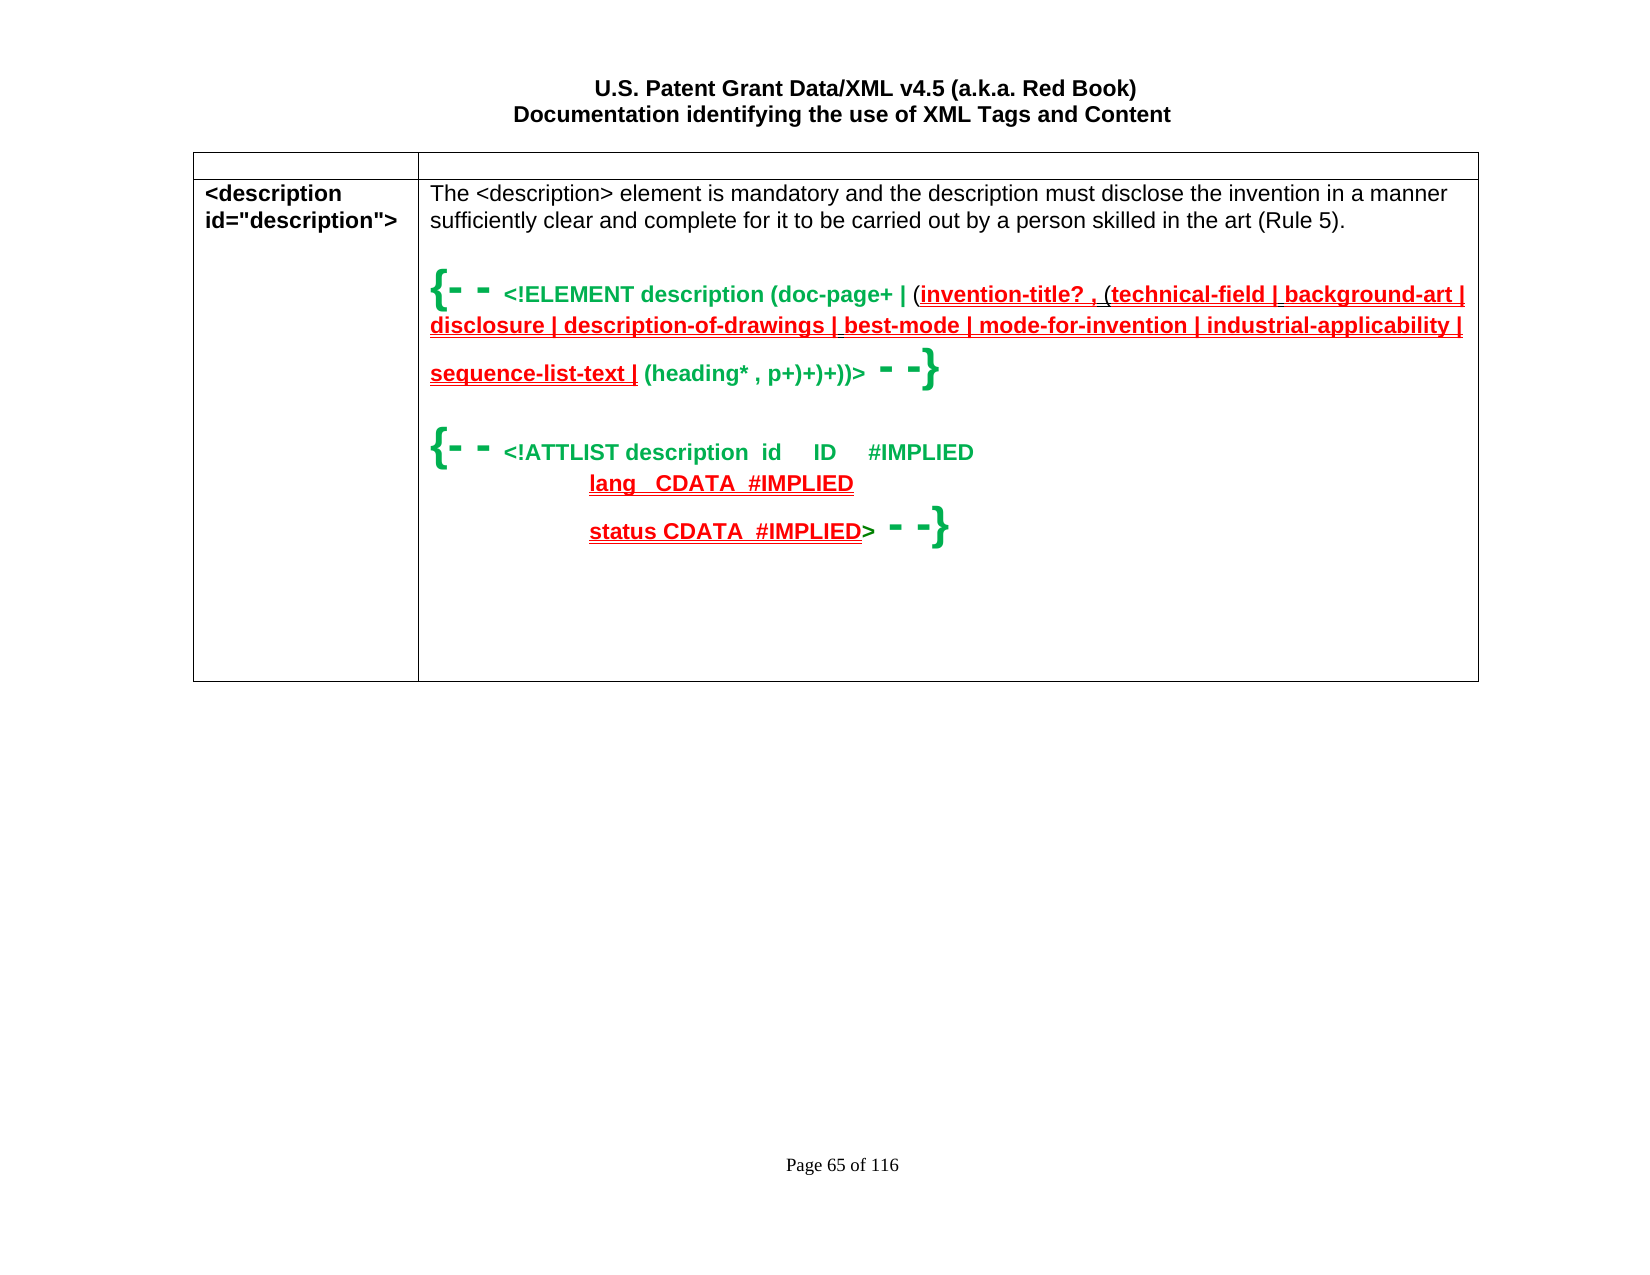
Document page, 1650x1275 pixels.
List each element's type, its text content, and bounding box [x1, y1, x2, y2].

table_cell <description id="description"> [194, 180, 418, 681]
table_cell [419, 153, 1478, 179]
table_cell The <description> element is mandatory and the description must disclose the invention in a manner sufficiently clear and complete for it to be carried out by a person skilled in the art (Rule 5). {- - <!ELEMENT description (doc-page+ | (invention-title? , (technical-field | background-art | disclosure | description-of-drawings | best-mode | mode-for-invention | industrial-applicability | sequence-list-text | (heading* , p+)+)+))> - -} {- - <!ATTLIST description id ID #IMPLIED lang CDATA #IMPLIED status CDATA #IMPLIED> - -} [419, 180, 1478, 681]
table_cell [194, 153, 418, 179]
